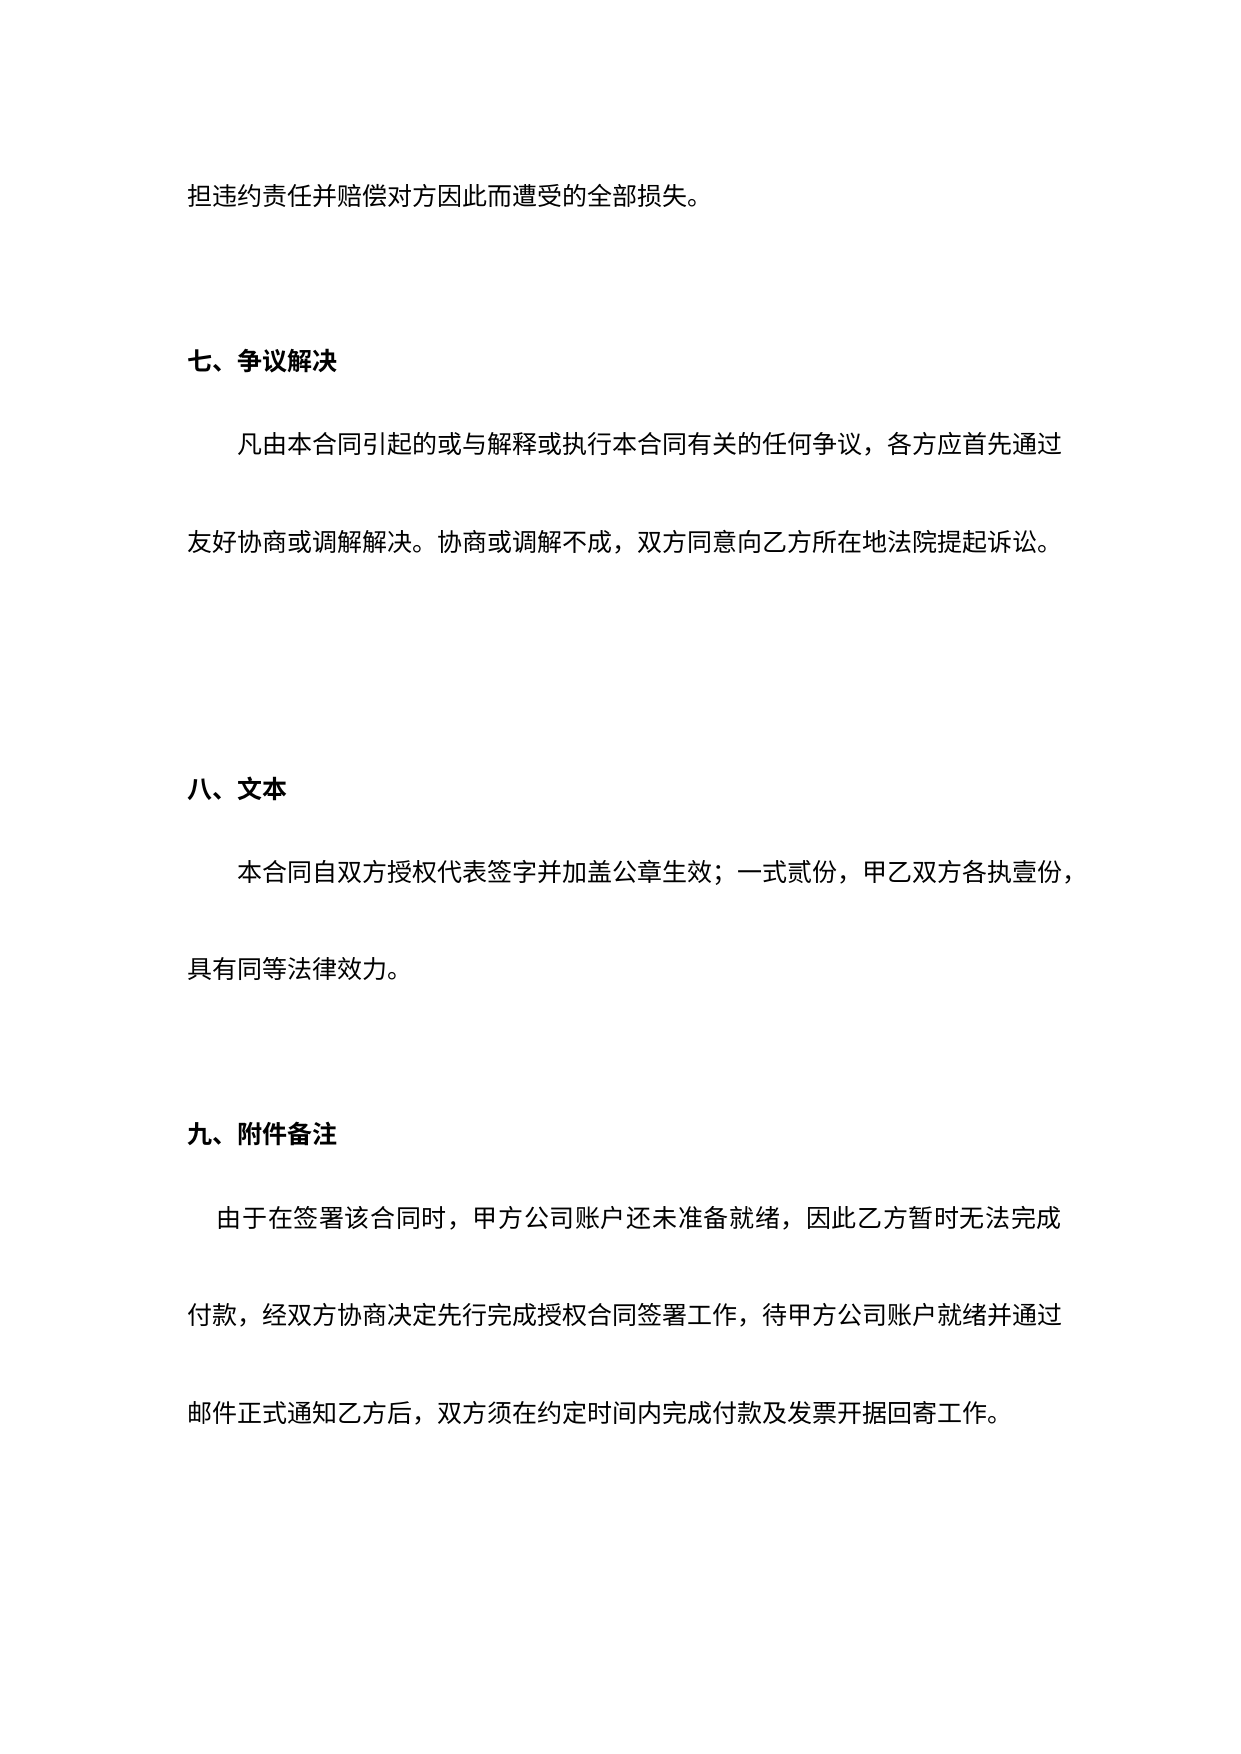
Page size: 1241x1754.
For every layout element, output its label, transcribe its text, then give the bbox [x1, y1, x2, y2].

text 由于在签署该合同时，甲方公司账户还未准备就绪，因此乙方暂时无法完成付款，经双方协商决定先行完成授权合同签署工作，待甲方公司账户就绪并通过邮件正式通知乙方后，双方须在约定时间内完成付款及发票开据回寄工作。 [187, 1184, 1062, 1444]
text 九、附件备注 [187, 1101, 1062, 1166]
text 七、争议解决 [187, 327, 1062, 392]
text 凡由本合同引起的或与解释或执行本合同有关的任何争议，各方应首先通过友好协商或调解解决。协商或调解不成，双方同意向乙方所在地法院提起诉讼。 [187, 410, 1062, 573]
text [187, 162, 1062, 227]
text 八、文本 [187, 755, 1062, 820]
text 本合同自双方授权代表签字并加盖公章生效；一式贰份，甲乙双方各执壹份，具有同等法律效力。 [187, 838, 1062, 1000]
